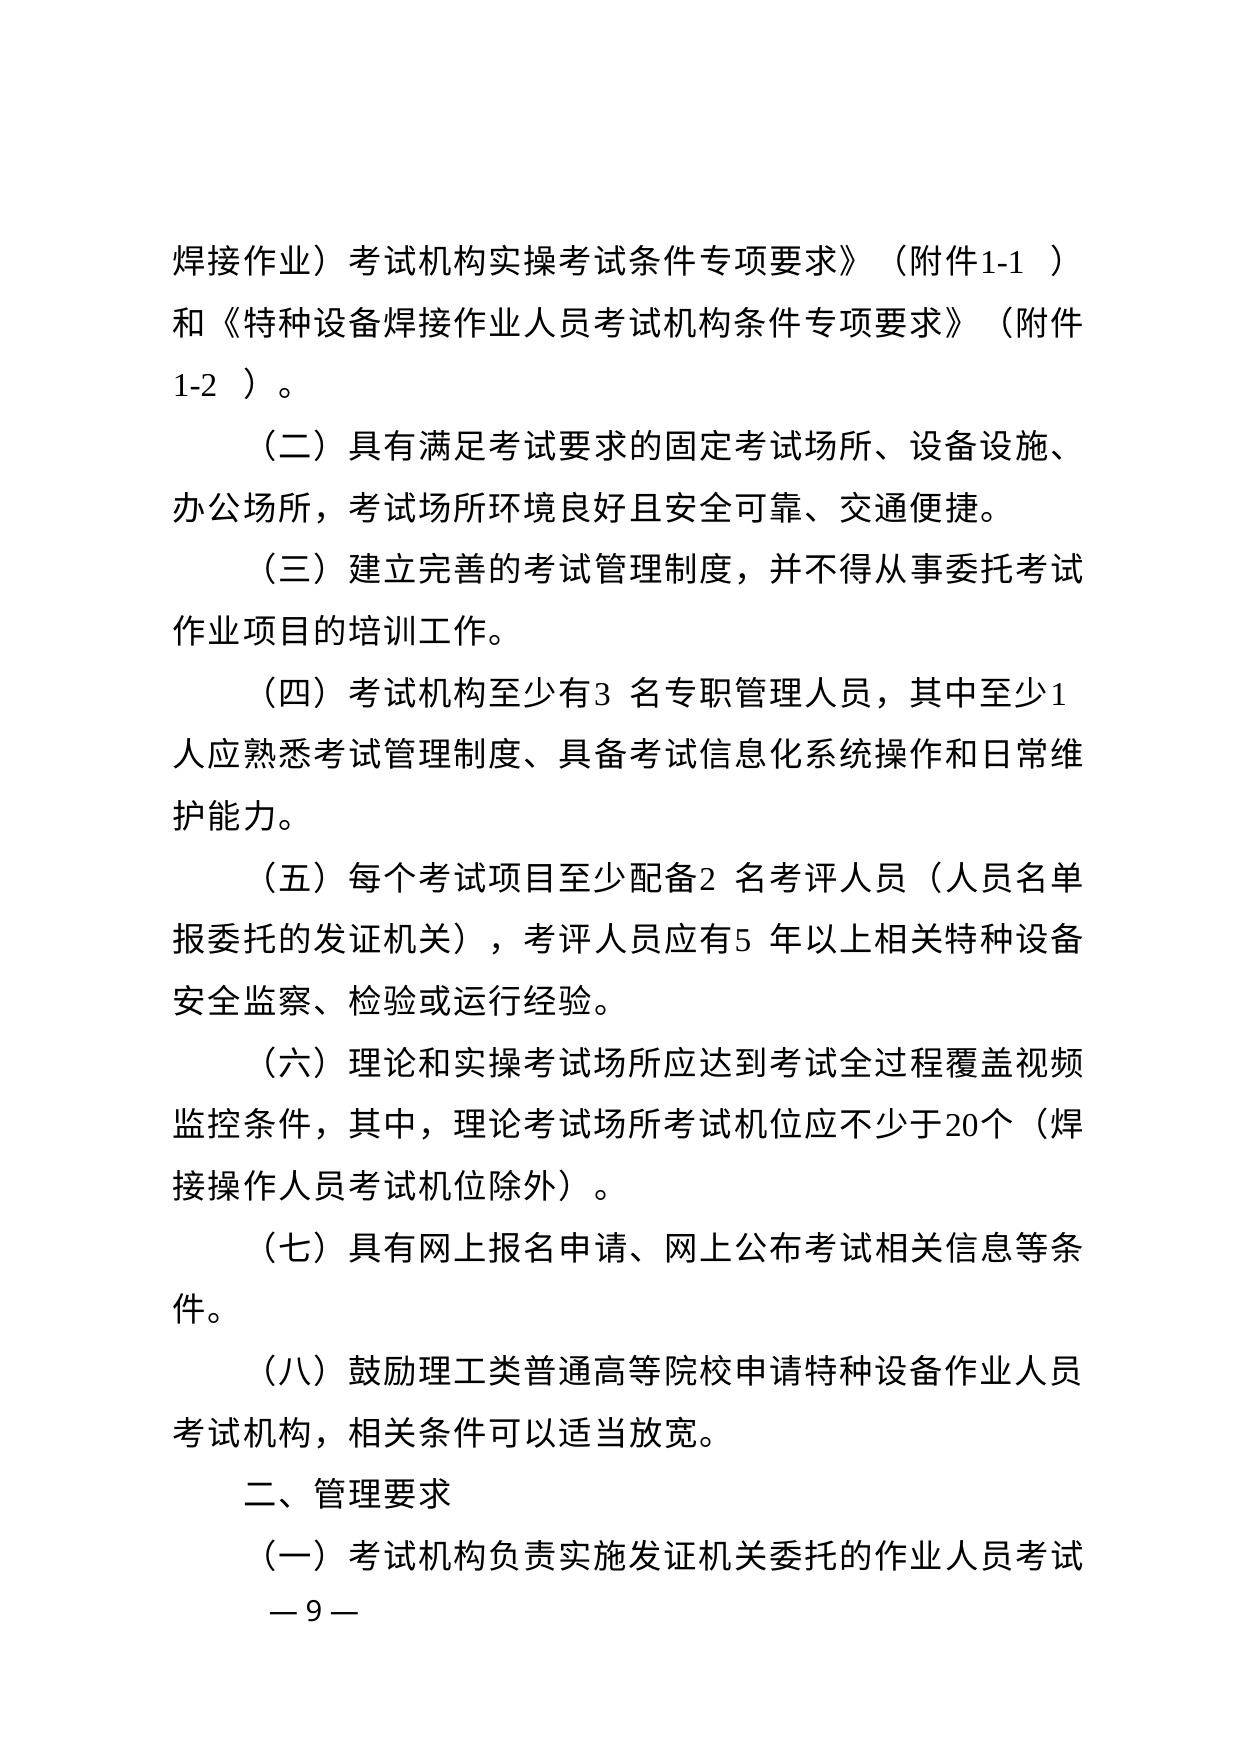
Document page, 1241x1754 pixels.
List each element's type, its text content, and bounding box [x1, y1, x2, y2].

text （八）鼓励理工类普通高等院校申请特种设备作业人员考试机构，相关条件可以适当放宽。 [173, 1338, 1085, 1461]
text （四）考试机构至少有3名专职管理人员，其中至少1人应熟悉考试管理制度、具备考试信息化系统操作和日常维护能力。 [173, 776, 1085, 845]
text （二）具有满足考试要求的固定考试场所、设备设施、办公场所，考试场所环境良好且安全可靠、交通便捷。 [173, 413, 1085, 536]
text （六）理论和实操考试场所应达到考试全过程覆盖视频监控条件，其中，理论考试场所考试机位应不少于20个（焊接操作人员考试机位除外）。 [173, 1030, 1085, 1106]
text （五）每个考试项目至少配备2名考评人员（人员名单报委托的发证机关），考评人员应有5年以上相关特种设备安全监察、检验或运行经验。 [173, 845, 1085, 921]
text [173, 345, 1085, 413]
text （六）理论和实操考试场所应达到考试全过程覆盖视频监控条件，其中，理论考试场所考试机位应不少于20个（焊接操作人员考试机位除外）。 [173, 1144, 1085, 1215]
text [173, 228, 1085, 296]
text （七）具有网上报名申请、网上公布考试相关信息等条件。 [173, 1215, 1085, 1338]
text （五）每个考试项目至少配备2名考评人员（人员名单报委托的发证机关），考评人员应有5年以上相关特种设备安全监察、检验或运行经验。 [173, 959, 1085, 1030]
text （四）考试机构至少有3名专职管理人员，其中至少1人应熟悉考试管理制度、具备考试信息化系统操作和日常维护能力。 [173, 660, 1085, 728]
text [173, 1523, 1085, 1585]
text 二、管理要求 [173, 1461, 1085, 1523]
text （三）建立完善的考试管理制度，并不得从事委托考试作业项目的培训工作。 [173, 536, 1085, 660]
